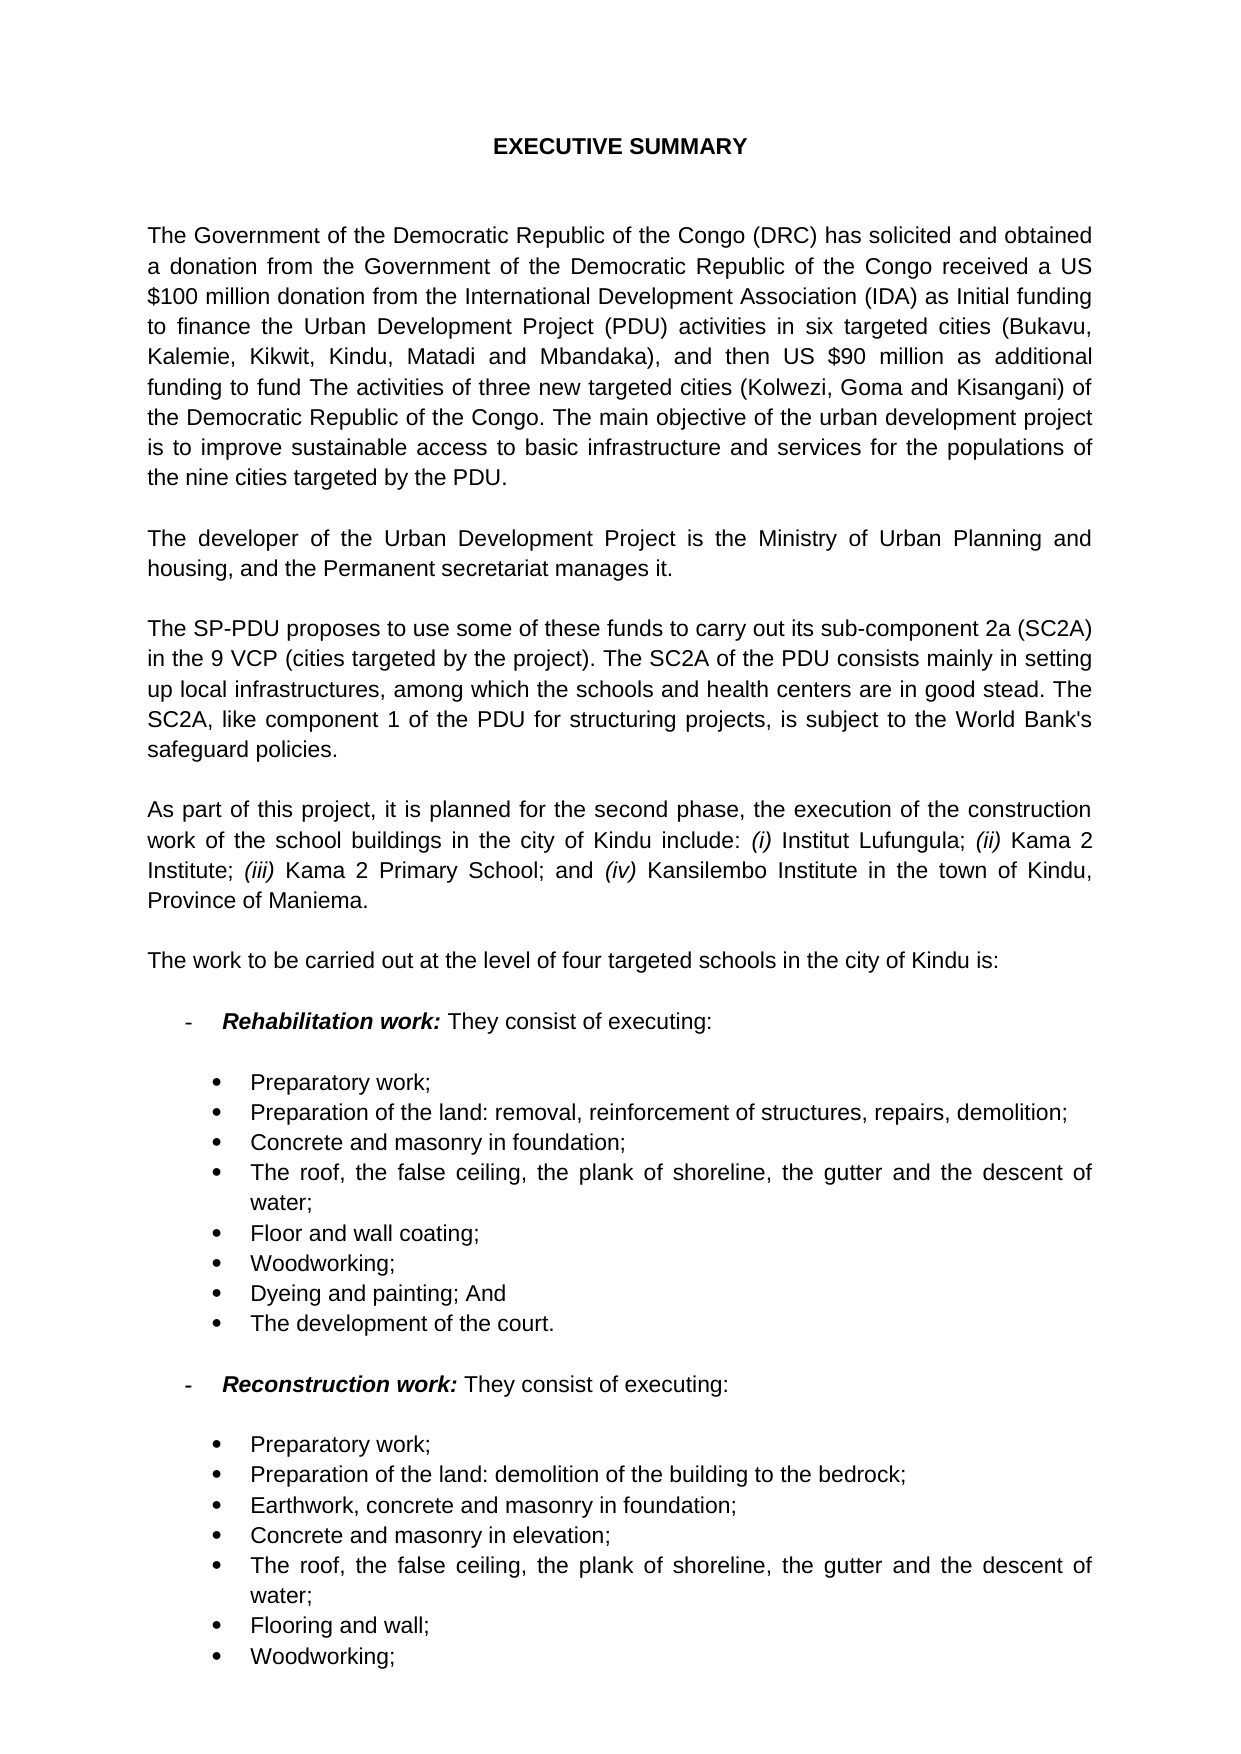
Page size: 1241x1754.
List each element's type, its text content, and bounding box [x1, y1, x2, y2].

list Dyeing and painting; And [213, 1280, 1093, 1306]
list Reconstruction work: They consist of executing: [184, 1371, 1093, 1397]
subtitle EXECUTIVE SUMMARY [147, 133, 1093, 188]
list Concrete and masonry in foundation; [213, 1129, 1093, 1155]
text The Government of the Democratic Republic of the Congo (DRC) has solicited and obtained a donation from the Government of the Democratic Republic of the Congo received a US $100 million donation from the International Development Association (IDA) as Initial funding to finance the Urban Development Project (PDU) activities in six targeted cities (Bukavu, Kalemie, Kikwit, Kindu, Matadi and Mbandaka), and then US $90 million as additional funding to fund The activities of three new targeted cities (Kolwezi, Goma and Kisangani) of the Democratic Republic of the Congo. The main objective of the urban development project is to improve sustainable access to basic infrastructure and services for the populations of the nine cities targeted by the PDU. [147, 222, 1093, 490]
list Preparation of the land: demolition of the building to the bedrock; [213, 1461, 1093, 1488]
text The SP-PDU proposes to use some of these funds to carry out its sub-component 2a (SC2A) in the 9 VCP (cities targeted by the project). The SC2A of the PDU consists mainly in setting up local infrastructures, among which the schools and health centers are in good stead. The SC2A, like component 1 of the PDU for structuring projects, is subject to the World Bank's safeguard policies. [147, 615, 1093, 762]
list Woodworking; [213, 1643, 1093, 1669]
list Preparatory work; [213, 1431, 1093, 1457]
text As part of this project, it is planned for the second phase, the execution of the construction work of the school buildings in the city of Kindu include: (i) Institut Lufungula; (ii) Kama 2 Institute; (iii) Kama 2 Primary School; and (iv) Kansilembo Institute in the town of Kindu, Province of Maniema. [147, 796, 1093, 913]
list Floor and wall coating; [213, 1219, 1093, 1246]
list Preparatory work; [213, 1068, 1093, 1095]
list Woodworking; [213, 1250, 1093, 1276]
list Rehabilitation work: They consist of executing: [184, 1008, 1093, 1034]
list Preparation of the land: removal, reinforcement of structures, repairs, demolition; [213, 1099, 1093, 1125]
list The roof, the false ceiling, the plank of shoreline, the gutter and the descent of water; [213, 1159, 1093, 1216]
list Concrete and masonry in elevation; [213, 1522, 1093, 1548]
list The development of the court. [213, 1310, 1093, 1336]
list The roof, the false ceiling, the plank of shoreline, the gutter and the descent of water; [213, 1552, 1093, 1608]
list Flooring and wall; [213, 1612, 1093, 1639]
text The work to be carried out at the level of four targeted schools in the city of Kindu is: [147, 947, 1093, 974]
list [213, 1492, 1093, 1518]
text The developer of the Urban Development Project is the Ministry of Urban Planning and housing, and the Permanent secretariat manages it. [147, 524, 1093, 581]
